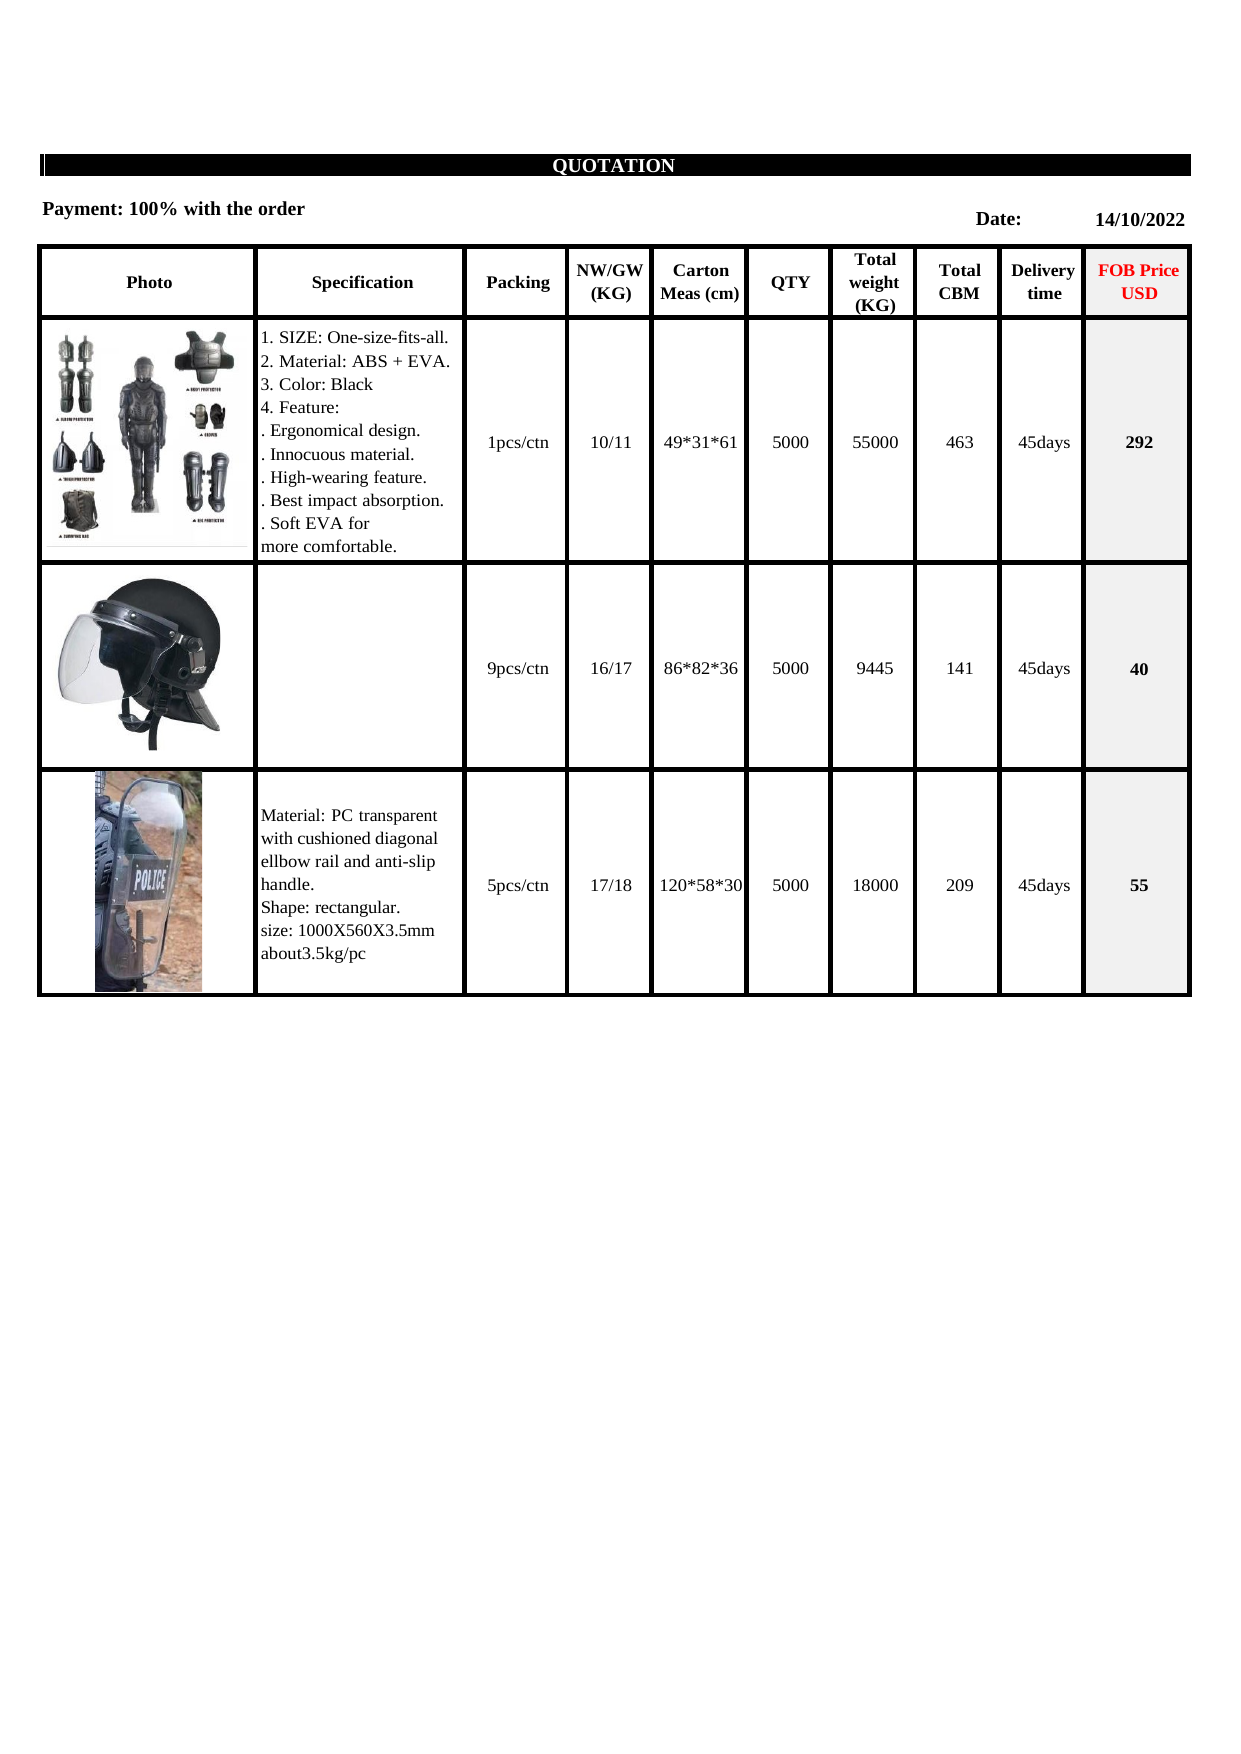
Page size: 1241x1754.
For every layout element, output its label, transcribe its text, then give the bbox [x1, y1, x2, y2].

table_cell 17/18 [569, 772, 649, 993]
table_cell 5000 [749, 565, 828, 767]
table_cell 9pcs/ctn [467, 565, 565, 767]
table_header Photo [42, 249, 253, 315]
table_cell 10/11 [569, 320, 649, 560]
table_cell 45days [1002, 772, 1081, 993]
picture [52, 575, 221, 751]
table_cell 40 [1086, 565, 1187, 767]
table_header Total weight (KG) [833, 249, 913, 315]
table_header Carton Meas (cm) [654, 249, 744, 315]
table_cell [42, 772, 253, 993]
text Date: [976, 207, 1027, 230]
table_cell 16/17 [569, 565, 649, 767]
table_cell SIZE: One-size-fits-all. Material: ABS + EVA. Color: Black Feature: . Ergonomical design. . Innocuous material. . High-wearing feature. . Best impact absorption. . Soft EVA for more comfortable. [258, 320, 462, 560]
picture [46, 328, 248, 547]
table_cell 463 [917, 320, 997, 560]
table_header Total CBM [917, 249, 997, 315]
table_cell [42, 320, 253, 560]
table_cell 86*82*36 [654, 565, 744, 767]
table_cell 45days [1002, 320, 1081, 560]
table_cell 18000 [833, 772, 913, 993]
table_cell 49*31*61 [654, 320, 744, 560]
table_header FOB Price USD [1086, 249, 1187, 315]
table_cell 209 [917, 772, 997, 993]
picture [95, 771, 203, 992]
table_cell 141 [917, 565, 997, 767]
table_cell [42, 565, 253, 767]
table_header QTY [749, 249, 828, 315]
table_cell 5pcs/ctn [467, 772, 565, 993]
table_cell 45days [1002, 565, 1081, 767]
table_header Packing [467, 249, 565, 315]
table_cell 9445 [833, 565, 913, 767]
table_cell 5000 [749, 320, 828, 560]
table_cell [258, 565, 462, 767]
table_cell 292 [1086, 320, 1187, 560]
table_header Specification [258, 249, 462, 315]
table_cell 1pcs/ctn [467, 320, 565, 560]
table_cell 5000 [749, 772, 828, 993]
text Payment: 100% with the order [42, 197, 311, 220]
text 14/10/2022 [1095, 208, 1205, 231]
table_cell 55000 [833, 320, 913, 560]
table_cell 55 [1086, 772, 1187, 993]
text QUOTATION [39, 153, 1205, 176]
table_header NW/GW (KG) [569, 249, 649, 315]
table_cell 120*58*30 [654, 772, 744, 993]
table_cell Material: PC transparent with cushioned diagonal ellbow rail and anti-slip handle. Shape: rectangular. size: 1000X560X3.5mm about3.5kg/pc [258, 772, 462, 993]
table_header Delivery time [1002, 249, 1081, 315]
